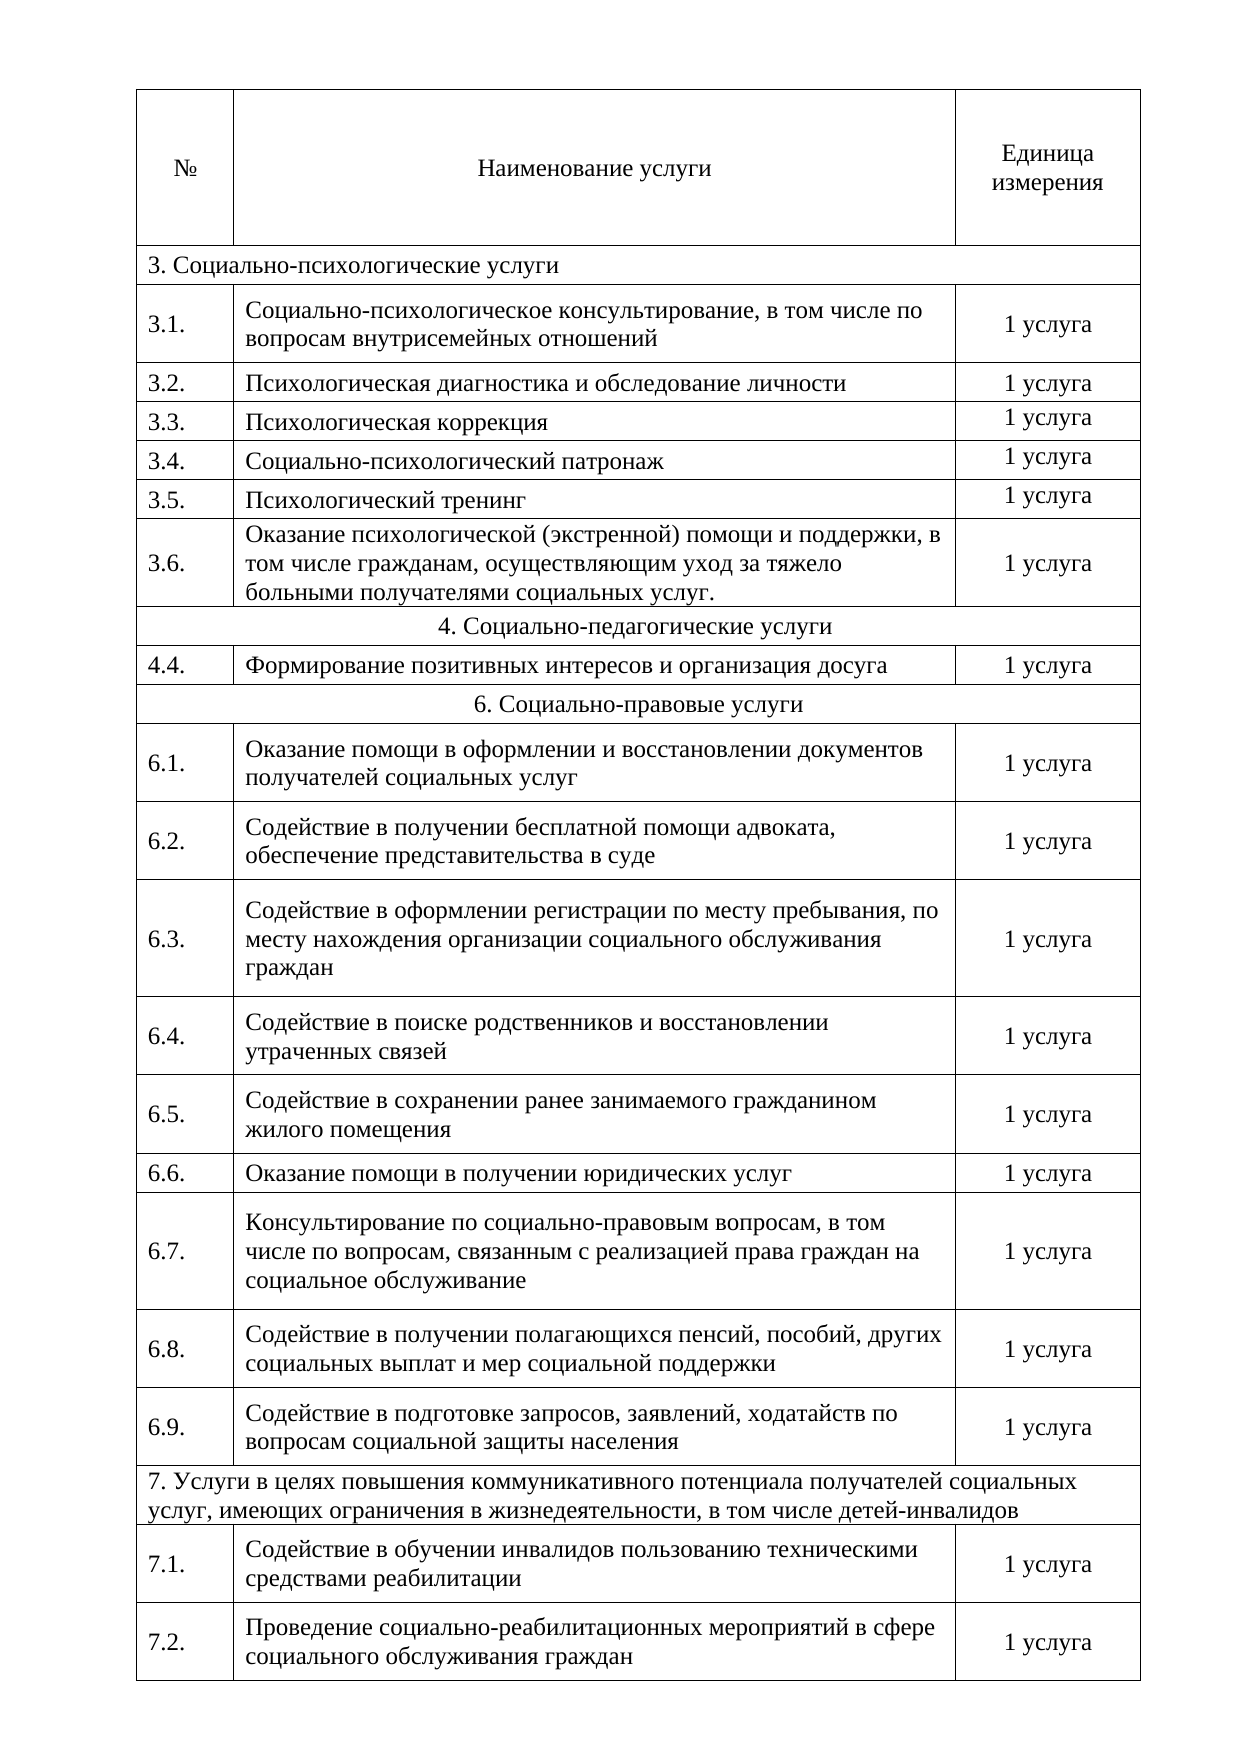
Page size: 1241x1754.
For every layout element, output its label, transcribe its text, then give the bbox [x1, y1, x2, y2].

table_cell 1 услуга [956, 402, 1140, 440]
table_cell 1 услуга [956, 1603, 1140, 1680]
table_cell 3.3. [137, 402, 233, 440]
table_cell 1 услуга [956, 997, 1140, 1074]
table_cell 6.8. [137, 1310, 233, 1387]
table_cell Содействие в подготовке запросов, заявлений, ходатайств по вопросам социальной защиты населения [234, 1388, 955, 1465]
table_cell 6.6. [137, 1154, 233, 1192]
table_header Наименование услуги [234, 90, 955, 245]
table_cell Психологический тренинг [234, 480, 955, 518]
table_cell Оказание психологической (экстренной) помощи и поддержки, в том числе гражданам, осуществляющим уход за тяжело больными получателями социальных услуг. [234, 519, 955, 606]
table_cell 3.4. [137, 441, 233, 479]
table_cell Социально-психологическое консультирование, в том числе по вопросам внутрисемейных отношений [234, 285, 955, 362]
table_cell 6.3. [137, 880, 233, 996]
table_cell Психологическая диагностика и обследование личности [234, 363, 955, 401]
table_cell Содействие в получении бесплатной помощи адвоката, обеспечение представительства в суде [234, 802, 955, 879]
table_cell 6.7. [137, 1193, 233, 1309]
table_cell 1 услуга [956, 1388, 1140, 1465]
table_cell 1 услуга [956, 1310, 1140, 1387]
table_cell 1 услуга [956, 480, 1140, 518]
table_cell Консультирование по социально-правовым вопросам, в том числе по вопросам, связанным с реализацией права граждан на социальное обслуживание [234, 1193, 955, 1309]
table_cell Содействие в сохранении ранее занимаемого гражданином жилого помещения [234, 1075, 955, 1152]
table_cell 1 услуга [956, 1525, 1140, 1602]
table_cell 7.2. [137, 1603, 233, 1680]
table_cell 1 услуга [956, 802, 1140, 879]
table_cell Содействие в обучении инвалидов пользованию техническими средствами реабилитации [234, 1525, 955, 1602]
table_cell 6.1. [137, 724, 233, 801]
table_cell Формирование позитивных интересов и организация досуга [234, 646, 955, 684]
table_cell 3. Социально-психологические услуги [137, 246, 1140, 284]
table_cell 3.1. [137, 285, 233, 362]
table_cell 1 услуга [956, 880, 1140, 996]
table_cell 6.9. [137, 1388, 233, 1465]
table_cell Оказание помощи в оформлении и восстановлении документов получателей социальных услуг [234, 724, 955, 801]
table_cell 1 услуга [956, 724, 1140, 801]
table_cell 1 услуга [956, 363, 1140, 401]
table_cell 6.5. [137, 1075, 233, 1152]
table_cell 3.2. [137, 363, 233, 401]
table_header Единица измерения [956, 90, 1140, 245]
table_cell Содействие в оформлении регистрации по месту пребывания, по месту нахождения организации социального обслуживания граждан [234, 880, 955, 996]
table_cell Проведение социально-реабилитационных мероприятий в сфере социального обслуживания граждан [234, 1603, 955, 1680]
table_cell 1 услуга [956, 1193, 1140, 1309]
table_cell 4. Социально-педагогические услуги [137, 607, 1140, 645]
table_cell 1 услуга [956, 1154, 1140, 1192]
table_cell Социально-психологический патронаж [234, 441, 955, 479]
table_cell 1 услуга [956, 285, 1140, 362]
table_cell 6.2. [137, 802, 233, 879]
table_cell 1 услуга [956, 1075, 1140, 1152]
table_cell 3.6. [137, 519, 233, 606]
table_cell 6. Социально-правовые услуги [137, 685, 1140, 723]
table_cell 1 услуга [956, 646, 1140, 684]
table_cell Содействие в поиске родственников и восстановлении утраченных связей [234, 997, 955, 1074]
table_cell 1 услуга [956, 441, 1140, 479]
table_cell 6.4. [137, 997, 233, 1074]
table_cell 7. Услуги в целях повышения коммуникативного потенциала получателей социальных услуг, имеющих ограничения в жизнедеятельности, в том числе детей-инвалидов [137, 1466, 1140, 1523]
table_cell Содействие в получении полагающихся пенсий, пособий, других социальных выплат и мер социальной поддержки [234, 1310, 955, 1387]
table_cell Психологическая коррекция [234, 402, 955, 440]
table_cell Оказание помощи в получении юридических услуг [234, 1154, 955, 1192]
table_header № [137, 90, 233, 245]
table_cell 1 услуга [956, 519, 1140, 606]
table_cell 4.4. [137, 646, 233, 684]
table_cell 3.5. [137, 480, 233, 518]
table_cell 7.1. [137, 1525, 233, 1602]
